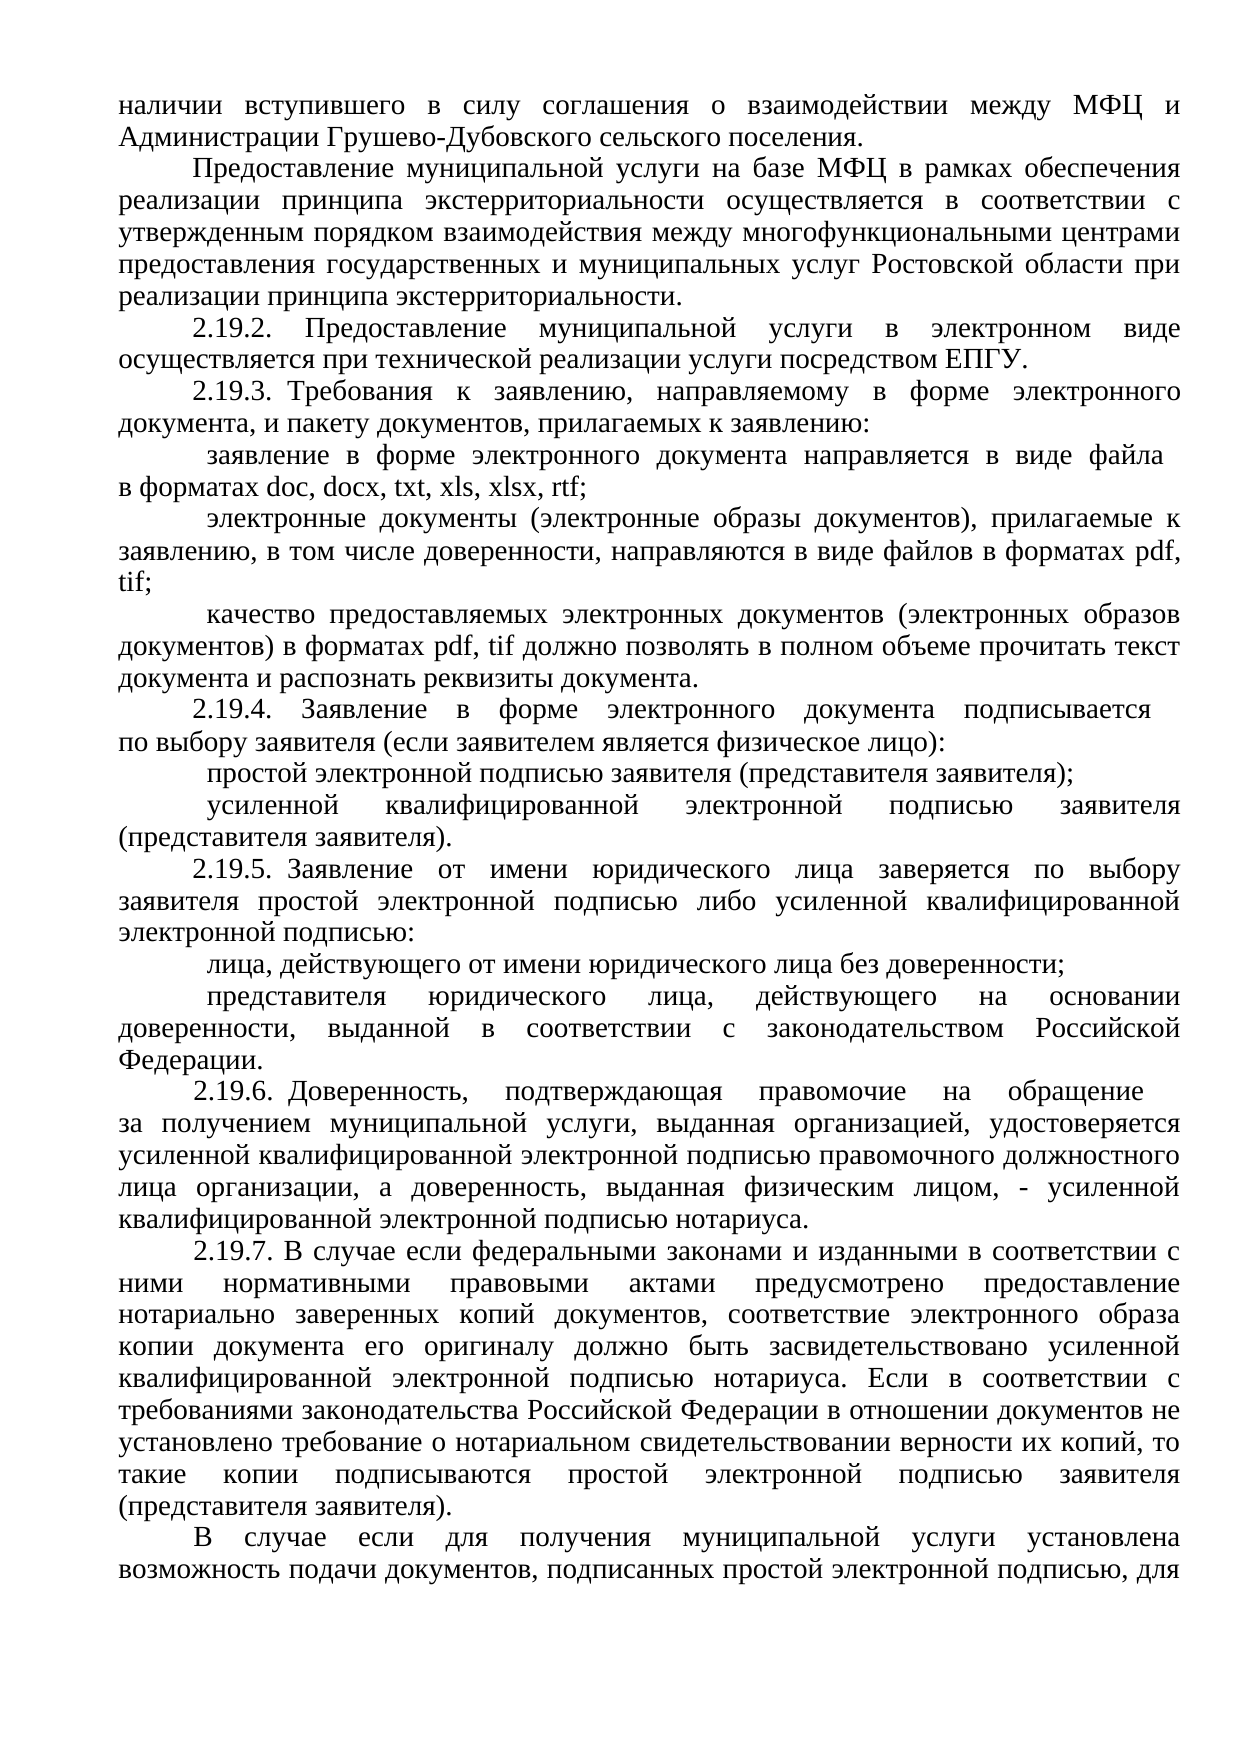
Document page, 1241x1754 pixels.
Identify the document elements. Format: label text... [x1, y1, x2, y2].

text электронные документы (электронные образы документов), прилагаемые к заявлению, в том числе доверенности, направляются в виде файлов в форматах pdf, tif; [118, 502, 1181, 598]
text качество предоставляемых электронных документов (электронных образов документов) в форматах pdf, tif должно позволять в полном объеме прочитать текст документа и распознать реквизиты документа. [118, 598, 1181, 693]
text 2.19.7. В случае если федеральными законами и изданными в соответствии с ними нормативными правовыми актами предусмотрено предоставление нотариально заверенных копий документов, соответствие электронного образа копии документа его оригиналу должно быть засвидетельствовано усиленной квалифицированной электронной подписью нотариуса. Если в соответствии с требованиями законодательства Российской Федерации в отношении документов не установлено требование о нотариальном свидетельствовании верности их копий, то такие копии подписываются простой электронной подписью заявителя (представителя заявителя). [118, 1235, 1181, 1521]
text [118, 89, 1181, 152]
text 2.19.3. Требования к заявлению, направляемому в форме электронного документа, и пакету документов, прилагаемых к заявлению: [118, 375, 1181, 439]
text представителя юридического лица, действующего на основании доверенности, выданной в соответствии с законодательством Российской Федерации. [118, 980, 1181, 1075]
text усиленной квалифицированной электронной подписью заявителя (представителя заявителя). [118, 789, 1181, 853]
text лица, действующего от имени юридического лица без доверенности; [118, 948, 1181, 980]
text 2.19.4. Заявление в форме электронного документа подписывается по выбору заявителя (если заявителем является физическое лицо): [118, 693, 1181, 757]
text 2.19.5. Заявление от имени юридического лица заверяется по выбору заявителя простой электронной подписью либо усиленной квалифицированной электронной подписью: [118, 853, 1181, 948]
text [118, 1521, 1181, 1585]
text 2.19.2. Предоставление муниципальной услуги в электронном виде осуществляется при технической реализации услуги посредством ЕПГУ. [118, 312, 1181, 375]
text простой электронной подписью заявителя (представителя заявителя); [118, 757, 1181, 789]
text заявление в форме электронного документа направляется в виде файла в форматах doc, docx, txt, xls, xlsx, rtf; [118, 439, 1181, 502]
text 2.19.6. Доверенность, подтверждающая правомочие на обращение за получением муниципальной услуги, выданная организацией, удостоверяется усиленной квалифицированной электронной подписью правомочного должностного лица организации, а доверенность, выданная физическим лицом, - усиленной квалифицированной электронной подписью нотариуса. [118, 1075, 1181, 1235]
text Предоставление муниципальной услуги на базе МФЦ в рамках обеспечения реализации принципа экстерриториальности осуществляется в соответствии с утвержденным порядком взаимодействия между многофункциональными центрами предоставления государственных и муниципальных услуг Ростовской области при реализации принципа экстерриториальности. [118, 152, 1181, 312]
